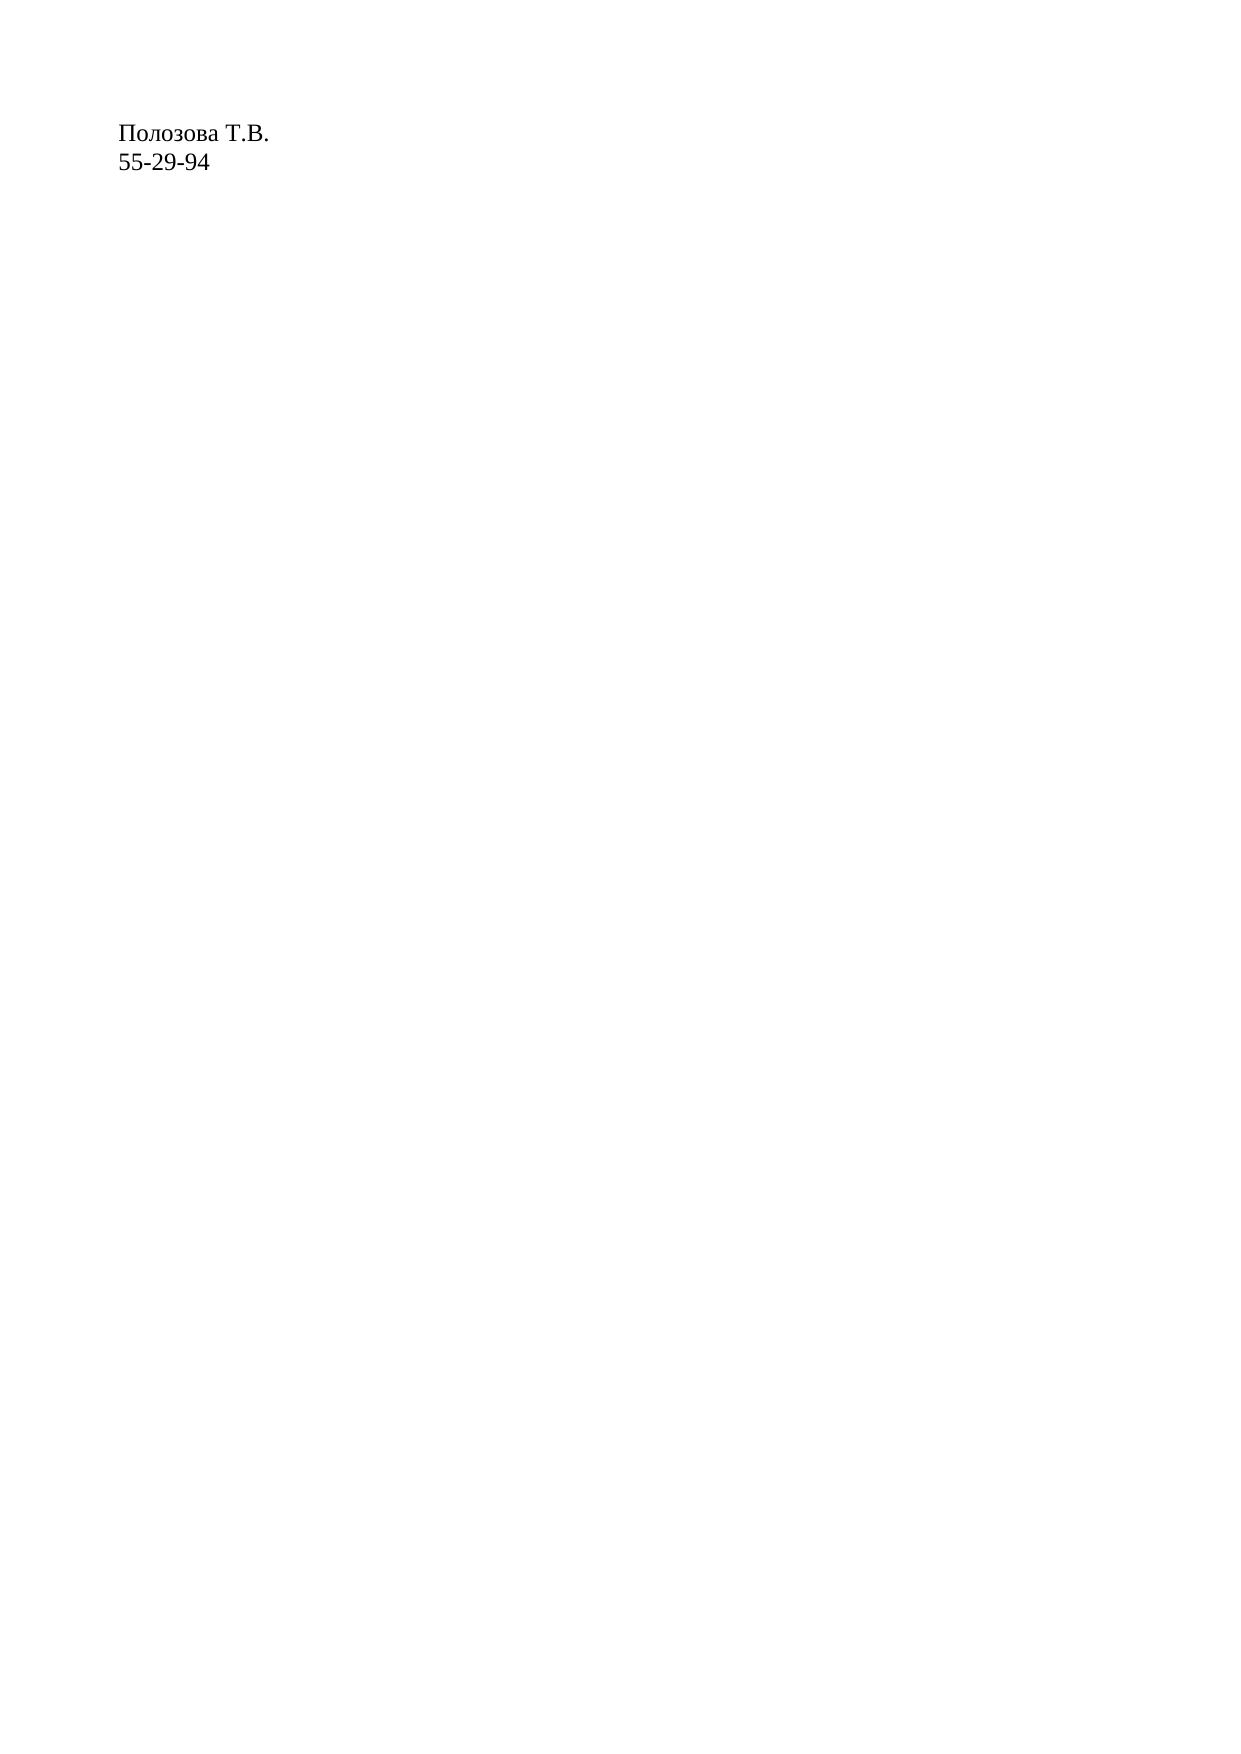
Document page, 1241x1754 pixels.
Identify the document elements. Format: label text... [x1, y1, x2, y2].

text Полозова Т.В. [118, 118, 1181, 147]
text 55-29-94 [118, 147, 1181, 176]
